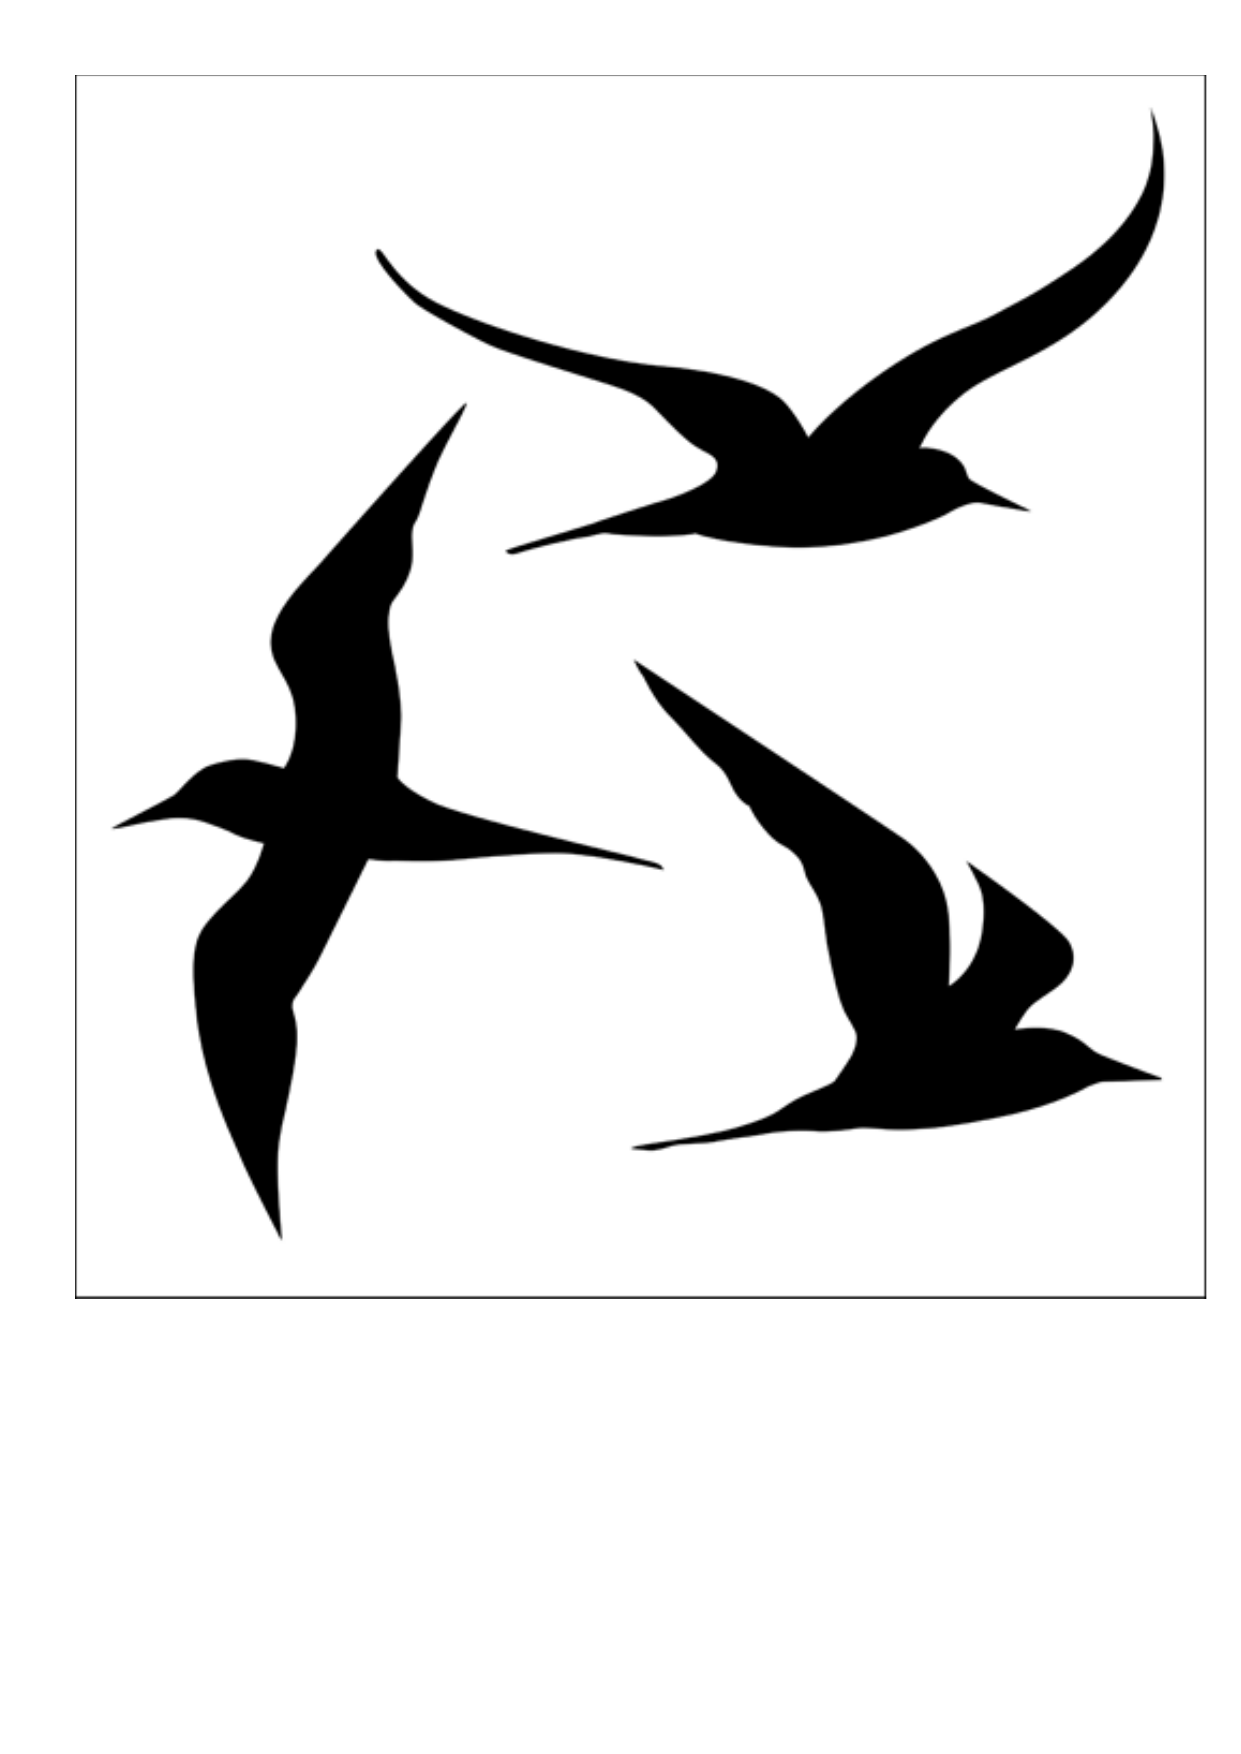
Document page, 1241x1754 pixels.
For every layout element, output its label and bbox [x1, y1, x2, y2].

picture [75, 75, 1207, 1299]
